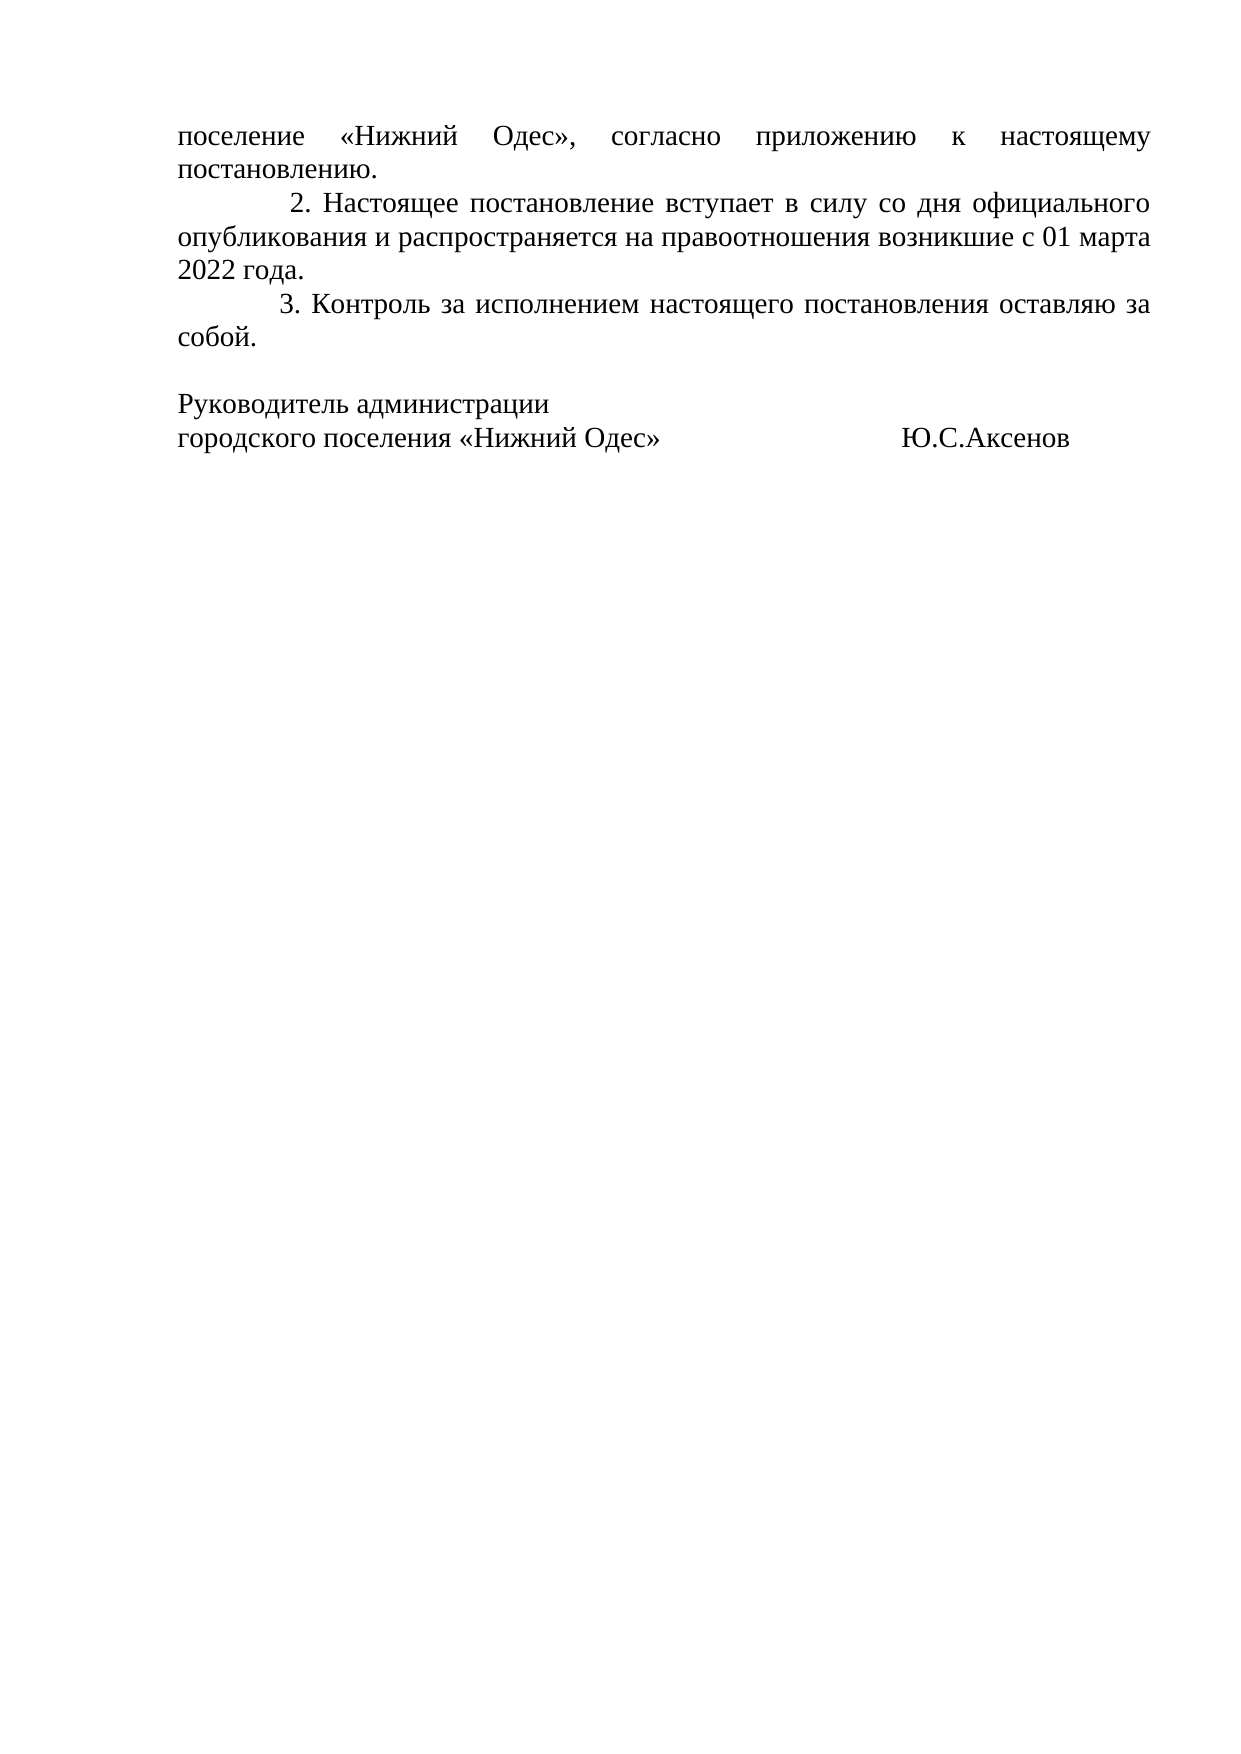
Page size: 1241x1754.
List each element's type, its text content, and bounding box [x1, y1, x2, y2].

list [177, 118, 1152, 185]
text городского поселения «Нижний Одес» Ю.С.Аксенов [177, 420, 1152, 453]
text Руководитель администрации [177, 386, 1152, 420]
text 3. Контроль за исполнением настоящего постановления оставляю за собой. [177, 286, 1152, 353]
text 2. Настоящее постановление вступает в силу со дня официального опубликования и распространяется на правоотношения возникшие с 01 марта 2022 года. [177, 185, 1152, 286]
